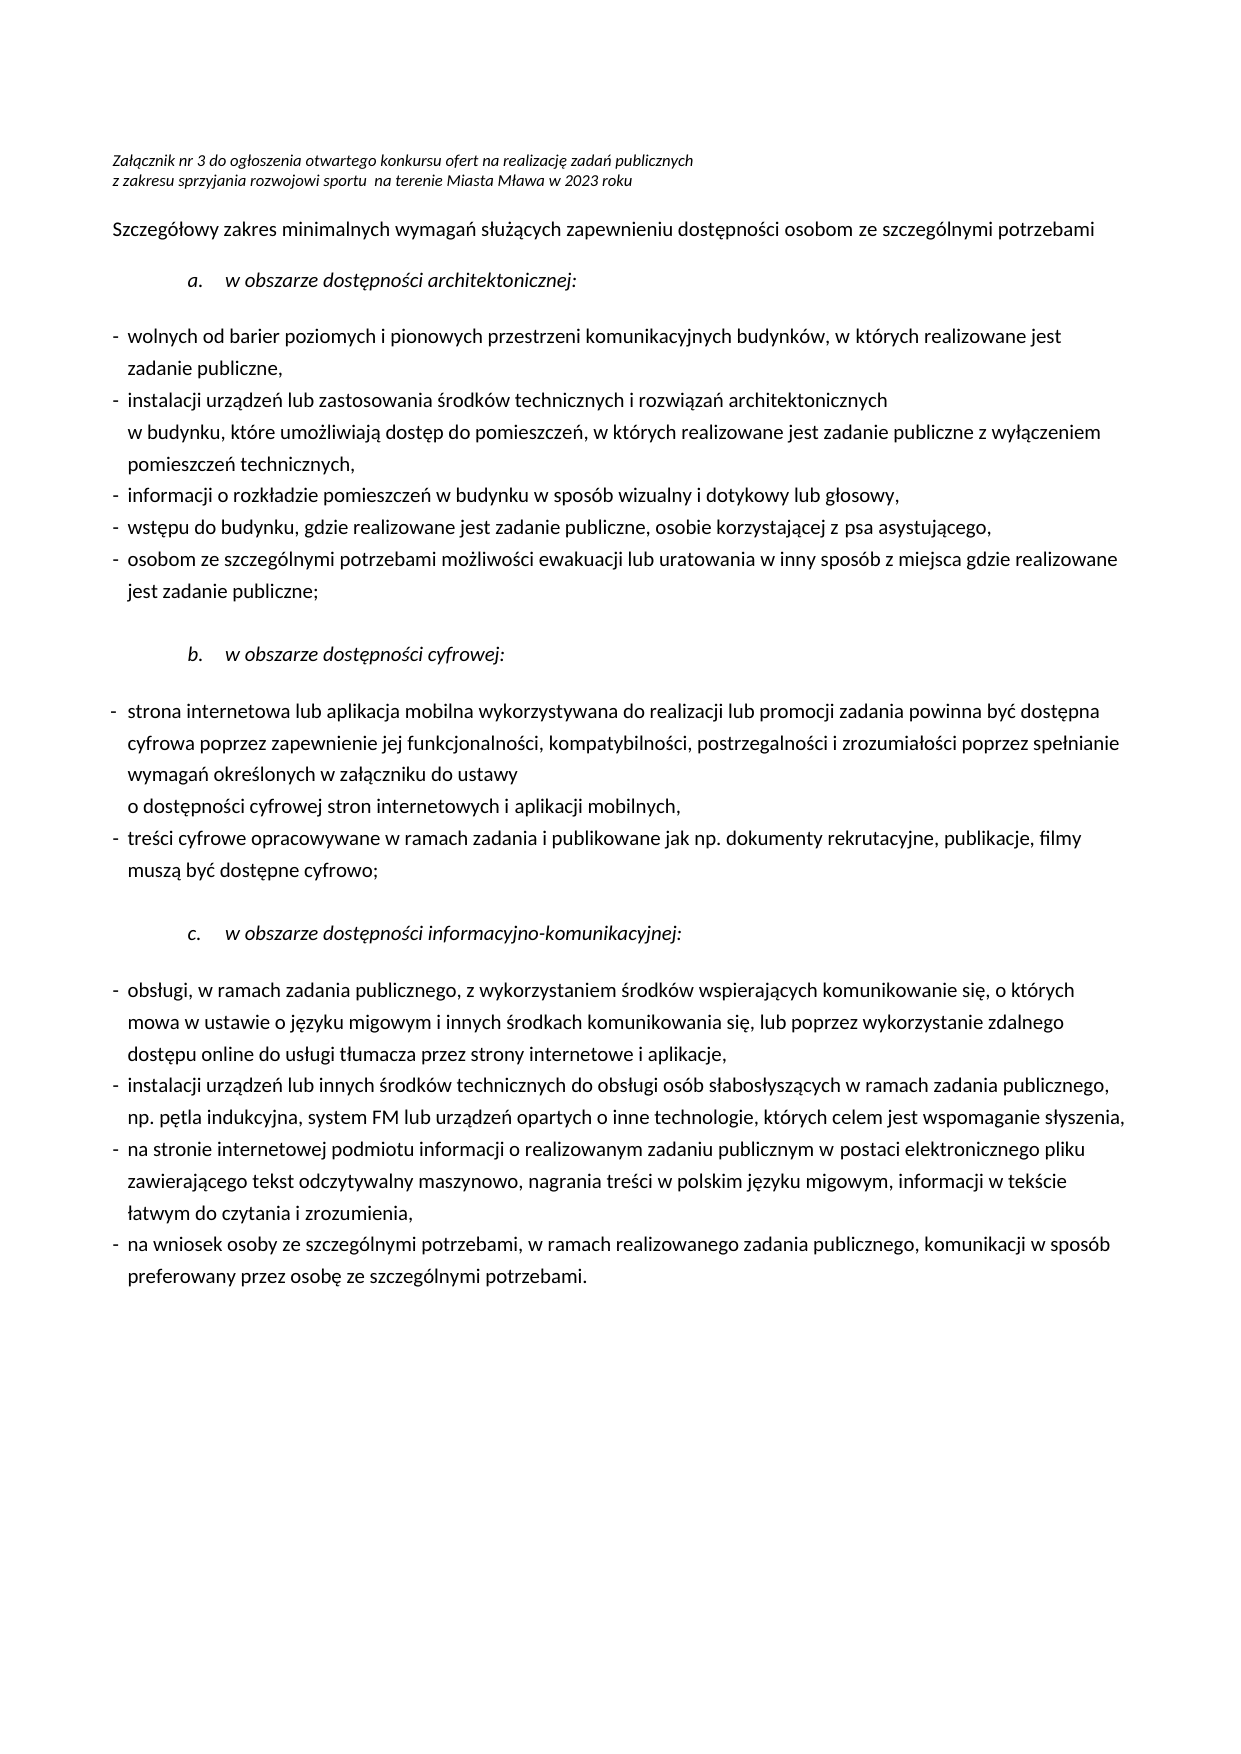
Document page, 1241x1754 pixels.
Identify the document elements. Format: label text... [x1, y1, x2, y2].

list w obszarze dostępności architektonicznej: [187, 267, 1128, 292]
text z zakresu sprzyjania rozwojowi sportu na terenie Miasta Mława w 2023 roku [112, 170, 1128, 191]
list informacji o rozkładzie pomieszczeń w budynku w sposób wizualny i dotykowy lub głosowy, [112, 482, 1128, 508]
list w obszarze dostępności cyfrowej: [187, 641, 1128, 667]
list wstępu do budynku, gdzie realizowane jest zadanie publiczne, osobie korzystającej z psa asystującego, [112, 514, 1128, 540]
list wolnych od barier poziomych i pionowych przestrzeni komunikacyjnych budynków, w których realizowane jest zadanie publiczne, [112, 324, 1128, 381]
text Szczegółowy zakres minimalnych wymagań służących zapewnieniu dostępności osobom ze szczególnymi potrzebami [112, 216, 1128, 241]
list treści cyfrowe opracowywane w ramach zadania i publikowane jak np. dokumenty rekrutacyjne, publikacje, filmy muszą być dostępne cyfrowo; [112, 825, 1128, 882]
list obsługi, w ramach zadania publicznego, z wykorzystaniem środków wspierających komunikowanie się, o których mowa w ustawie o języku migowym i innych środkach komunikowania się, lub poprzez wykorzystanie zdalnego dostępu online do usługi tłumacza przez strony internetowe i aplikacje, [112, 977, 1128, 1066]
list osobom ze szczególnymi potrzebami możliwości ewakuacji lub uratowania w inny sposób z miejsca gdzie realizowane jest zadanie publiczne; [112, 546, 1128, 603]
list strona internetowa lub aplikacja mobilna wykorzystywana do realizacji lub promocji zadania powinna być dostępna cyfrowa poprzez zapewnienie jej funkcjonalności, kompatybilności, postrzegalności i zrozumiałości poprzez spełnianie wymagań określonych w załączniku do ustawy o dostępności cyfrowej stron internetowych i aplikacji mobilnych, [110, 698, 1128, 819]
list na wniosek osoby ze szczególnymi potrzebami, w ramach realizowanego zadania publicznego, komunikacji w sposób preferowany przez osobę ze szczególnymi potrzebami. [112, 1231, 1128, 1289]
list instalacji urządzeń lub innych środków technicznych do obsługi osób słabosłyszących w ramach zadania publicznego, np. pętla indukcyjna, system FM lub urządzeń opartych o inne technologie, których celem jest wspomaganie słyszenia, [112, 1073, 1128, 1130]
list na stronie internetowej podmiotu informacji o realizowanym zadaniu publicznym w postaci elektronicznego pliku zawierającego tekst odczytywalny maszynowo, nagrania treści w polskim języku migowym, informacji w tekście łatwym do czytania i zrozumienia, [112, 1136, 1128, 1225]
list w obszarze dostępności informacyjno-komunikacyjnej: [187, 921, 1128, 946]
list instalacji urządzeń lub zastosowania środków technicznych i rozwiązań architektonicznych w budynku, które umożliwiają dostęp do pomieszczeń, w których realizowane jest zadanie publiczne z wyłączeniem pomieszczeń technicznych, [112, 387, 1128, 476]
text Załącznik nr 3 do ogłoszenia otwartego konkursu ofert na realizację zadań publicznych [112, 150, 1128, 170]
